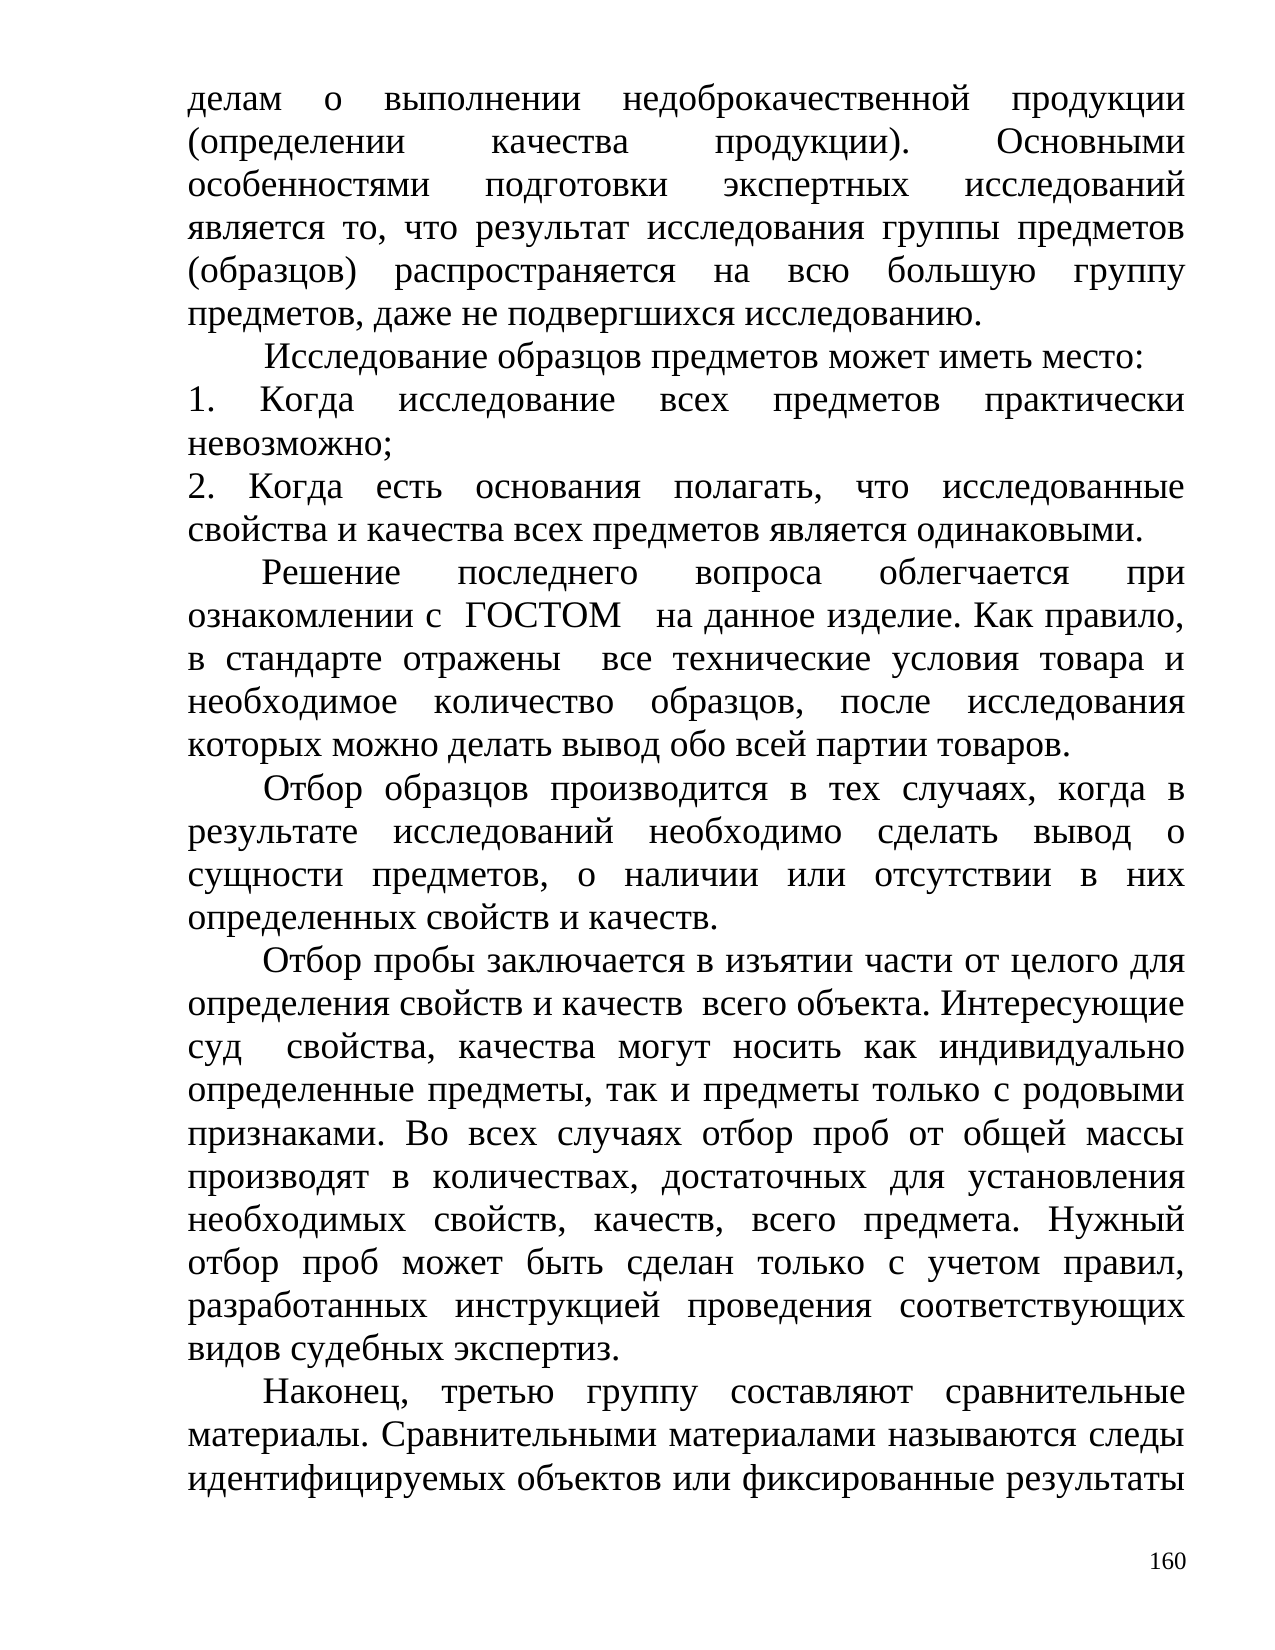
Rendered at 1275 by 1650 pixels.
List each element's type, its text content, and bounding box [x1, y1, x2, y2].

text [187, 75, 1186, 334]
text 1. Когда исследование всех предметов практически невозможно; [187, 377, 1186, 463]
text Решение последнего вопроса облегчается при ознакомлении с ГОСТОМ на данное изделие. Как правило, в стандарте отражены все технические условия товара и необходимое количество образцов, после исследования которых можно делать вывод обо всей партии товаров. [187, 549, 1186, 765]
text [187, 1369, 1186, 1498]
text Отбор пробы заключается в изъятии части от целого для определения свойств и качеств всего объекта. Интересующие суд свойства, качества могут носить как индивидуально определенные предметы, так и предметы только с родовыми признаками. Во всех случаях отбор проб от общей массы производят в количествах, достаточных для установления необходимых свойств, качеств, всего предмета. Нужный отбор проб может быть сделан только с учетом правил, разработанных инструкцией проведения соответствующих видов судебных экспертиз. [187, 937, 1186, 1369]
text Отбор образцов производится в тех случаях, когда в результате исследований необходимо сделать вывод о сущности предметов, о наличии или отсутствии в них определенных свойств и качеств. [187, 765, 1186, 937]
text Исследование образцов предметов может иметь место: [187, 334, 1186, 377]
text 2. Когда есть основания полагать, что исследованные свойства и качества всех предметов является одинаковыми. [187, 463, 1186, 549]
